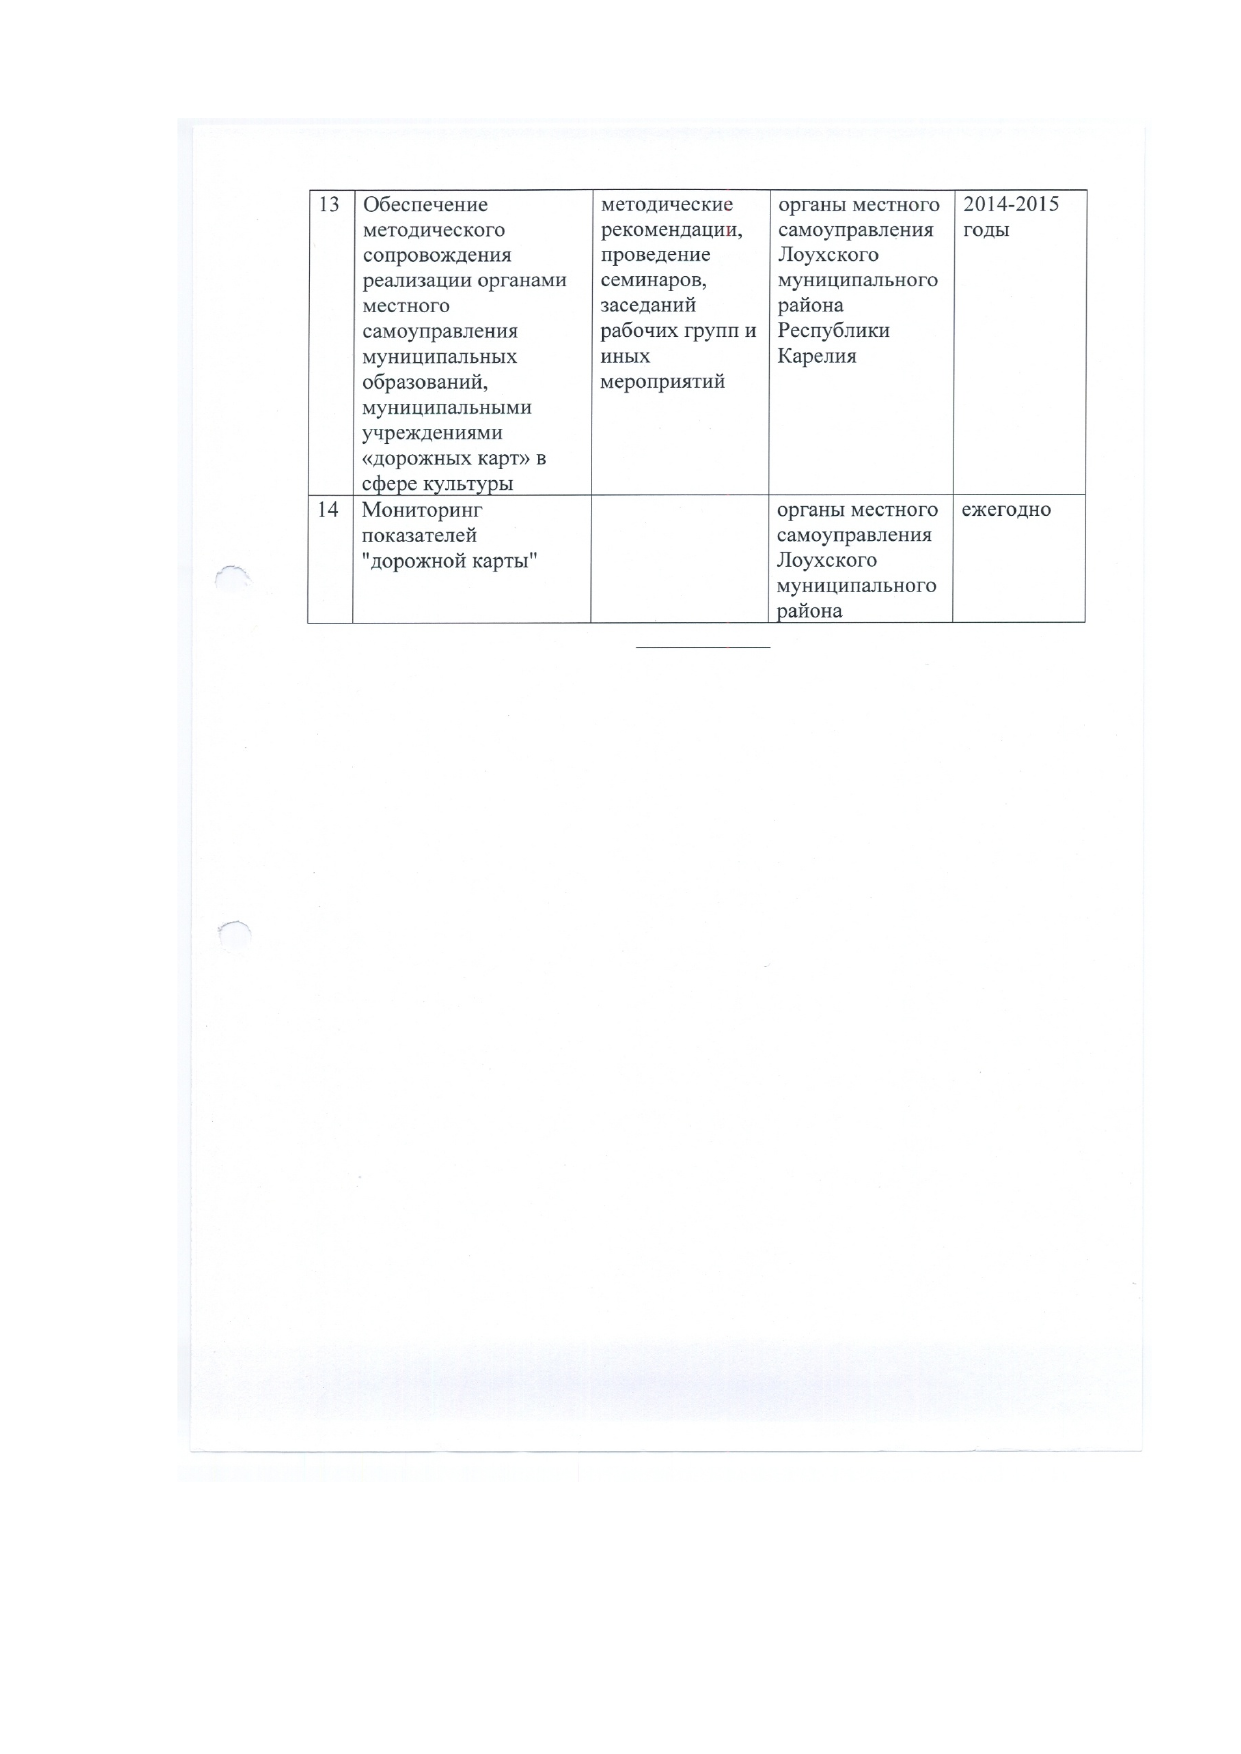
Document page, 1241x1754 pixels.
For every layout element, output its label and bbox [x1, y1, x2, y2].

picture [177, 118, 1152, 1482]
